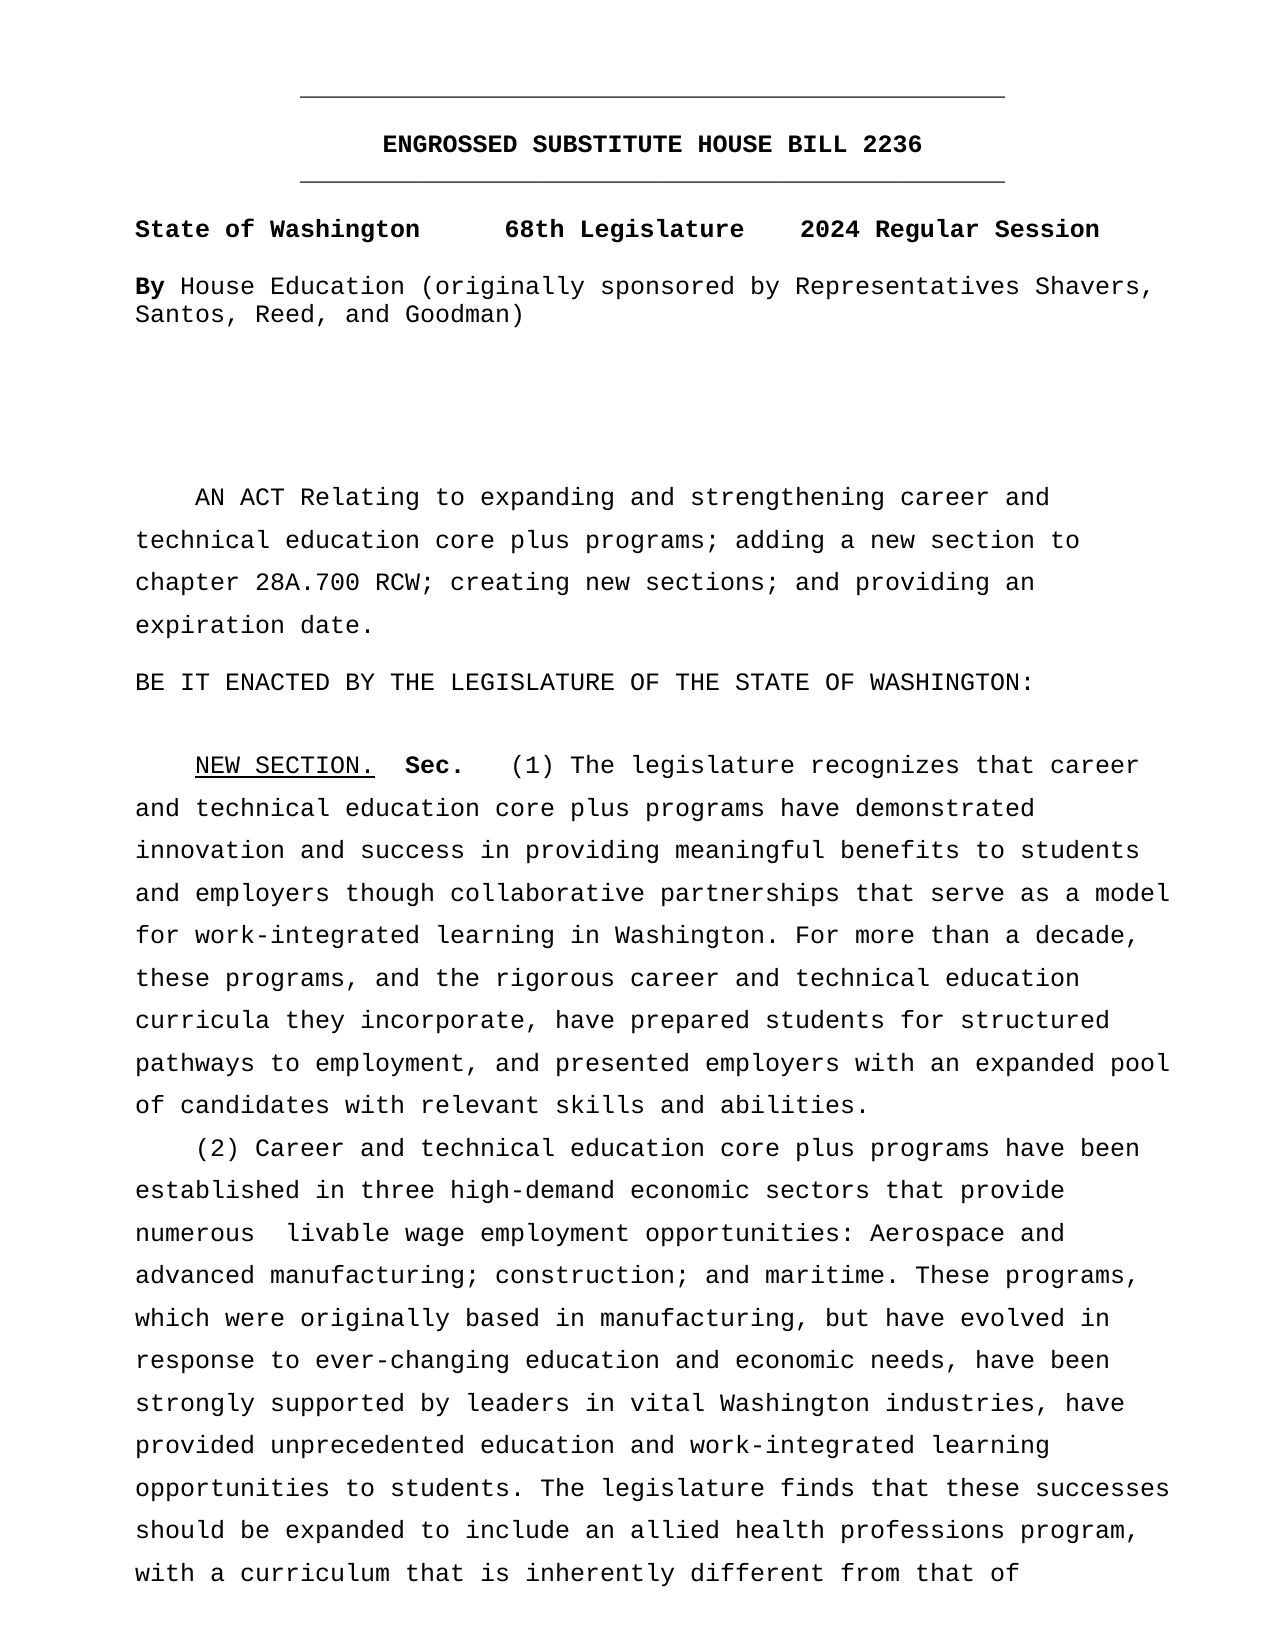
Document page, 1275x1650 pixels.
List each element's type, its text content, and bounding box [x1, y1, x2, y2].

text BE IT ENACTED BY THE LEGISLATURE OF THE STATE OF WASHINGTON: [135, 670, 1170, 698]
text NEW SECTION. Sec. (1) The legislature recognizes that career and technical education core plus programs have demonstrated innovation and success in providing meaningful benefits to students and employers though collaborative partnerships that serve as a model for work-integrated learning in Washington. For more than a decade, these programs, and the rigorous career and technical education curricula they incorporate, have prepared students for structured pathways to employment, and presented employers with an expanded pool of candidates with relevant skills and abilities. [135, 740, 1170, 1122]
text ENGROSSED SUBSTITUTE HOUSE BILL 2236 [135, 132, 1170, 160]
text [135, 1122, 1170, 1590]
text _______________________________________________ [135, 160, 1170, 188]
text State of Washington 68th Legislature 2024 Regular Session [135, 217, 1170, 245]
text AN ACT Relating to expanding and strengthening career and technical education core plus programs; adding a new section to chapter 28A.700 RCW; creating new sections; and providing an expiration date. [135, 472, 1170, 642]
text By House Education (originally sponsored by Representatives Shavers, Santos, Reed, and Goodman) [135, 273, 1170, 330]
text _______________________________________________ [135, 75, 1170, 103]
